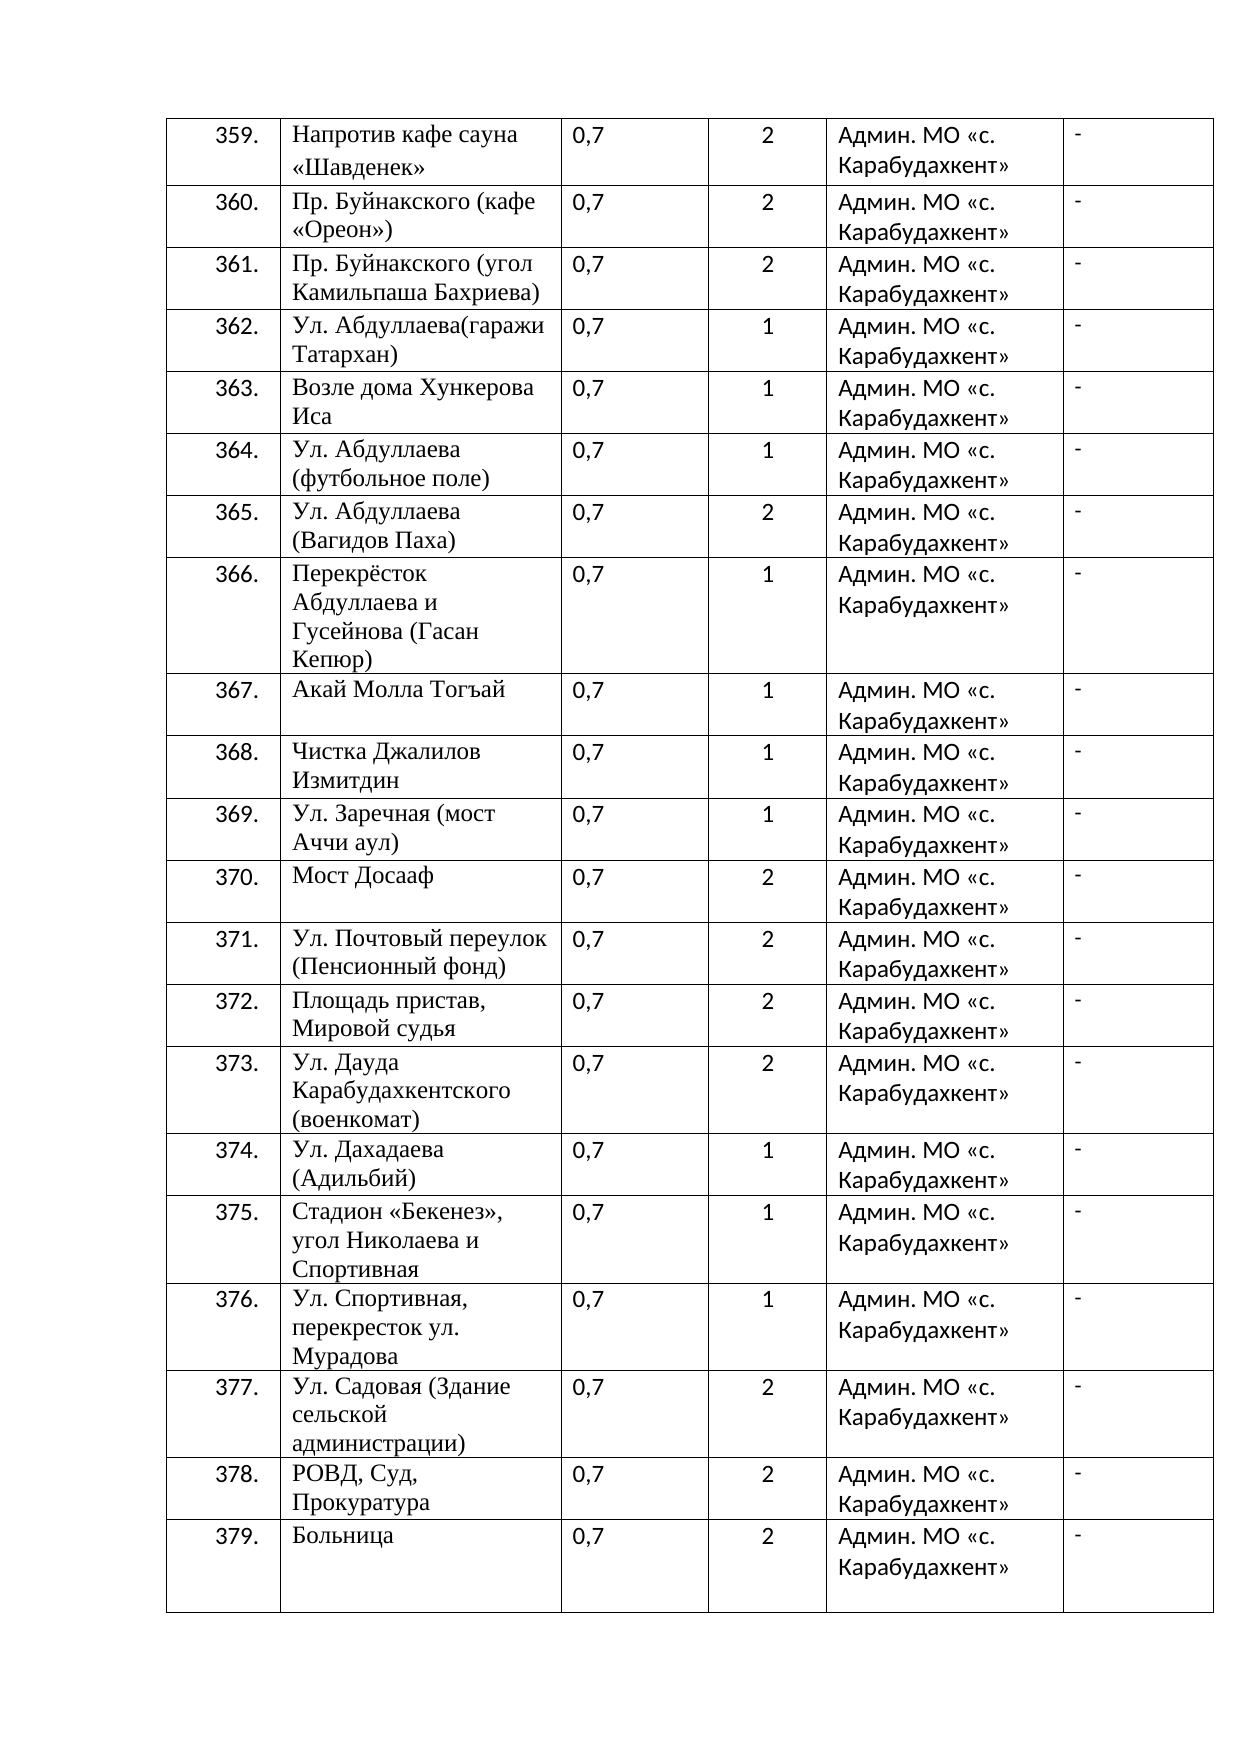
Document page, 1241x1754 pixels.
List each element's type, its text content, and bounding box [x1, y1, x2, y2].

table_cell Админ. МО «с. Карабудахкент» [827, 1284, 1063, 1370]
table_cell 0,7 [562, 1196, 708, 1282]
table_cell 0,7 [562, 1458, 708, 1519]
table_cell Ул. Абдуллаева (футбольное поле) [281, 434, 561, 495]
table_cell Ул. Садовая (Здание сельской администрации) [281, 1371, 561, 1457]
table_cell [167, 1284, 280, 1370]
table_cell [167, 1371, 280, 1457]
table_cell Админ. МО «с. Карабудахкент» [827, 674, 1063, 735]
table_cell Ул. Абдуллаева (Вагидов Паха) [281, 496, 561, 557]
table_cell - [1064, 119, 1213, 185]
table_cell - [1064, 799, 1213, 859]
table_cell Админ. МО «с. Карабудахкент» [827, 558, 1063, 673]
table_cell Админ. МО «с. Карабудахкент» [827, 496, 1063, 557]
table_cell 0,7 [562, 736, 708, 797]
table_cell Площадь пристав, Мировой судья [281, 985, 561, 1046]
table_cell 2 [709, 119, 826, 185]
table_cell Ул. Почтовый переулок (Пенсионный фонд) [281, 923, 561, 984]
table_cell [167, 861, 280, 922]
table_cell [167, 799, 280, 859]
table_cell Админ. МО «с. Карабудахкент» [827, 799, 1063, 859]
table_cell Акай Молла Тогъай [281, 674, 561, 735]
table_cell [167, 674, 280, 735]
table_cell [167, 372, 280, 433]
table_cell 2 [709, 985, 826, 1046]
table_cell - [1064, 1284, 1213, 1370]
table_cell 1 [709, 799, 826, 859]
table_cell 1 [709, 674, 826, 735]
table_cell Админ. МО «с. Карабудахкент» [827, 736, 1063, 797]
table_cell - [1064, 1196, 1213, 1282]
table_cell 0,7 [562, 1284, 708, 1370]
table_cell 0,7 [562, 496, 708, 557]
table_cell Возле дома Хункерова Иса [281, 372, 561, 433]
table_cell - [1064, 923, 1213, 984]
table_cell 1 [709, 558, 826, 673]
table_cell 2 [709, 1458, 826, 1519]
table_cell - [1064, 985, 1213, 1046]
table_cell 0,7 [562, 674, 708, 735]
table_cell - [1064, 372, 1213, 433]
table_cell Ул. Спортивная, перекресток ул. Мурадова [281, 1284, 561, 1370]
table_cell Админ. МО «с. Карабудахкент» [827, 923, 1063, 984]
table_cell Напротив кафе сауна «Шавденек» [281, 119, 561, 185]
table_cell 1 [709, 1196, 826, 1282]
table_cell - [1064, 736, 1213, 797]
table_cell Админ. МО «с. Карабудахкент» [827, 248, 1063, 309]
table_cell 0,7 [562, 558, 708, 673]
table_cell 0,7 [562, 923, 708, 984]
table_cell 0,7 [562, 861, 708, 922]
table_cell - [1064, 434, 1213, 495]
table_cell [167, 923, 280, 984]
table_cell 0,7 [562, 1047, 708, 1133]
table_cell - [1064, 1371, 1213, 1457]
table_cell Админ. МО «с. Карабудахкент» [827, 861, 1063, 922]
table_cell Админ. МО «с. Карабудахкент» [827, 1047, 1063, 1133]
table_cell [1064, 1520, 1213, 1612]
table_cell Ул. Заречная (мост Аччи аул) [281, 799, 561, 859]
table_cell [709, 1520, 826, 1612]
table_cell Стадион «Бекенез», угол Николаева и Спортивная [281, 1196, 561, 1282]
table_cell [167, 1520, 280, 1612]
table_cell 2 [709, 923, 826, 984]
table_cell [167, 1196, 280, 1282]
table_cell РОВД, Суд, Прокуратура [281, 1458, 561, 1519]
table_cell 0,7 [562, 434, 708, 495]
table_cell 1 [709, 434, 826, 495]
table_cell 2 [709, 861, 826, 922]
table_cell 1 [709, 1134, 826, 1195]
table_cell - [1064, 186, 1213, 247]
table_cell Админ. МО «с. Карабудахкент» [827, 186, 1063, 247]
table_cell Пр. Буйнакского (кафе «Ореон») [281, 186, 561, 247]
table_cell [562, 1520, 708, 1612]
table_cell 2 [709, 186, 826, 247]
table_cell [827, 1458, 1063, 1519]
table_cell - [1064, 674, 1213, 735]
table_cell Пр. Буйнакского (угол Камильпаша Бахриева) [281, 248, 561, 309]
table_cell 0,7 [562, 1371, 708, 1457]
table_cell - [1064, 310, 1213, 371]
table_cell 1 [709, 310, 826, 371]
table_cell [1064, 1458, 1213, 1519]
table_cell [167, 736, 280, 797]
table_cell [827, 119, 1063, 185]
table_cell 1 [709, 736, 826, 797]
table_cell Чистка Джалилов Измитдин [281, 736, 561, 797]
table_cell Админ. МО «с. Карабудахкент» [827, 310, 1063, 371]
table_cell 2 [709, 1047, 826, 1133]
table_cell [167, 119, 280, 185]
table_cell 1 [709, 372, 826, 433]
table_cell Ул. Абдуллаева(гаражи Татархан) [281, 310, 561, 371]
table_cell [167, 1047, 280, 1133]
table_cell Перекрёсток Абдуллаева и Гусейнова (Гасан Кепюр) [281, 558, 561, 673]
table_cell [167, 310, 280, 371]
table_cell Админ. МО «с. Карабудахкент» [827, 1371, 1063, 1457]
table_cell 2 [709, 1371, 826, 1457]
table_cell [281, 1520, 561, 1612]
table_cell [167, 248, 280, 309]
table_cell - [1064, 558, 1213, 673]
table_cell 0,7 [562, 186, 708, 247]
table_cell 0,7 [562, 985, 708, 1046]
table_cell [167, 1458, 280, 1519]
table_cell 2 [709, 496, 826, 557]
table_cell - [1064, 496, 1213, 557]
table_cell 0,7 [562, 119, 708, 185]
table_cell [167, 558, 280, 673]
table_cell 0,7 [562, 372, 708, 433]
table_cell - [1064, 861, 1213, 922]
table_cell - [1064, 1047, 1213, 1133]
table_cell Админ. МО «с. Карабудахкент» [827, 1134, 1063, 1195]
table_cell [167, 496, 280, 557]
table_cell 0,7 [562, 799, 708, 859]
table_cell 1 [709, 1284, 826, 1370]
table_cell - [1064, 1134, 1213, 1195]
table_cell Ул. Дахадаева (Адильбий) [281, 1134, 561, 1195]
table_cell Админ. МО «с. Карабудахкент» [827, 985, 1063, 1046]
table_cell 0,7 [562, 1134, 708, 1195]
table_cell Админ. МО «с. Карабудахкент» [827, 434, 1063, 495]
table_cell Админ. МО «с. Карабудахкент» [827, 372, 1063, 433]
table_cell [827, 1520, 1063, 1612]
table_cell Мост Досааф [281, 861, 561, 922]
table_cell 2 [709, 248, 826, 309]
table_cell 0,7 [562, 310, 708, 371]
table_cell Админ. МО «с. Карабудахкент» [827, 1196, 1063, 1282]
table_cell [167, 434, 280, 495]
table_cell - [1064, 248, 1213, 309]
table_cell [167, 985, 280, 1046]
table_cell 0,7 [562, 248, 708, 309]
table_cell [167, 1134, 280, 1195]
table_cell [167, 186, 280, 247]
table_cell Ул. Дауда Карабудахкентского (военкомат) [281, 1047, 561, 1133]
